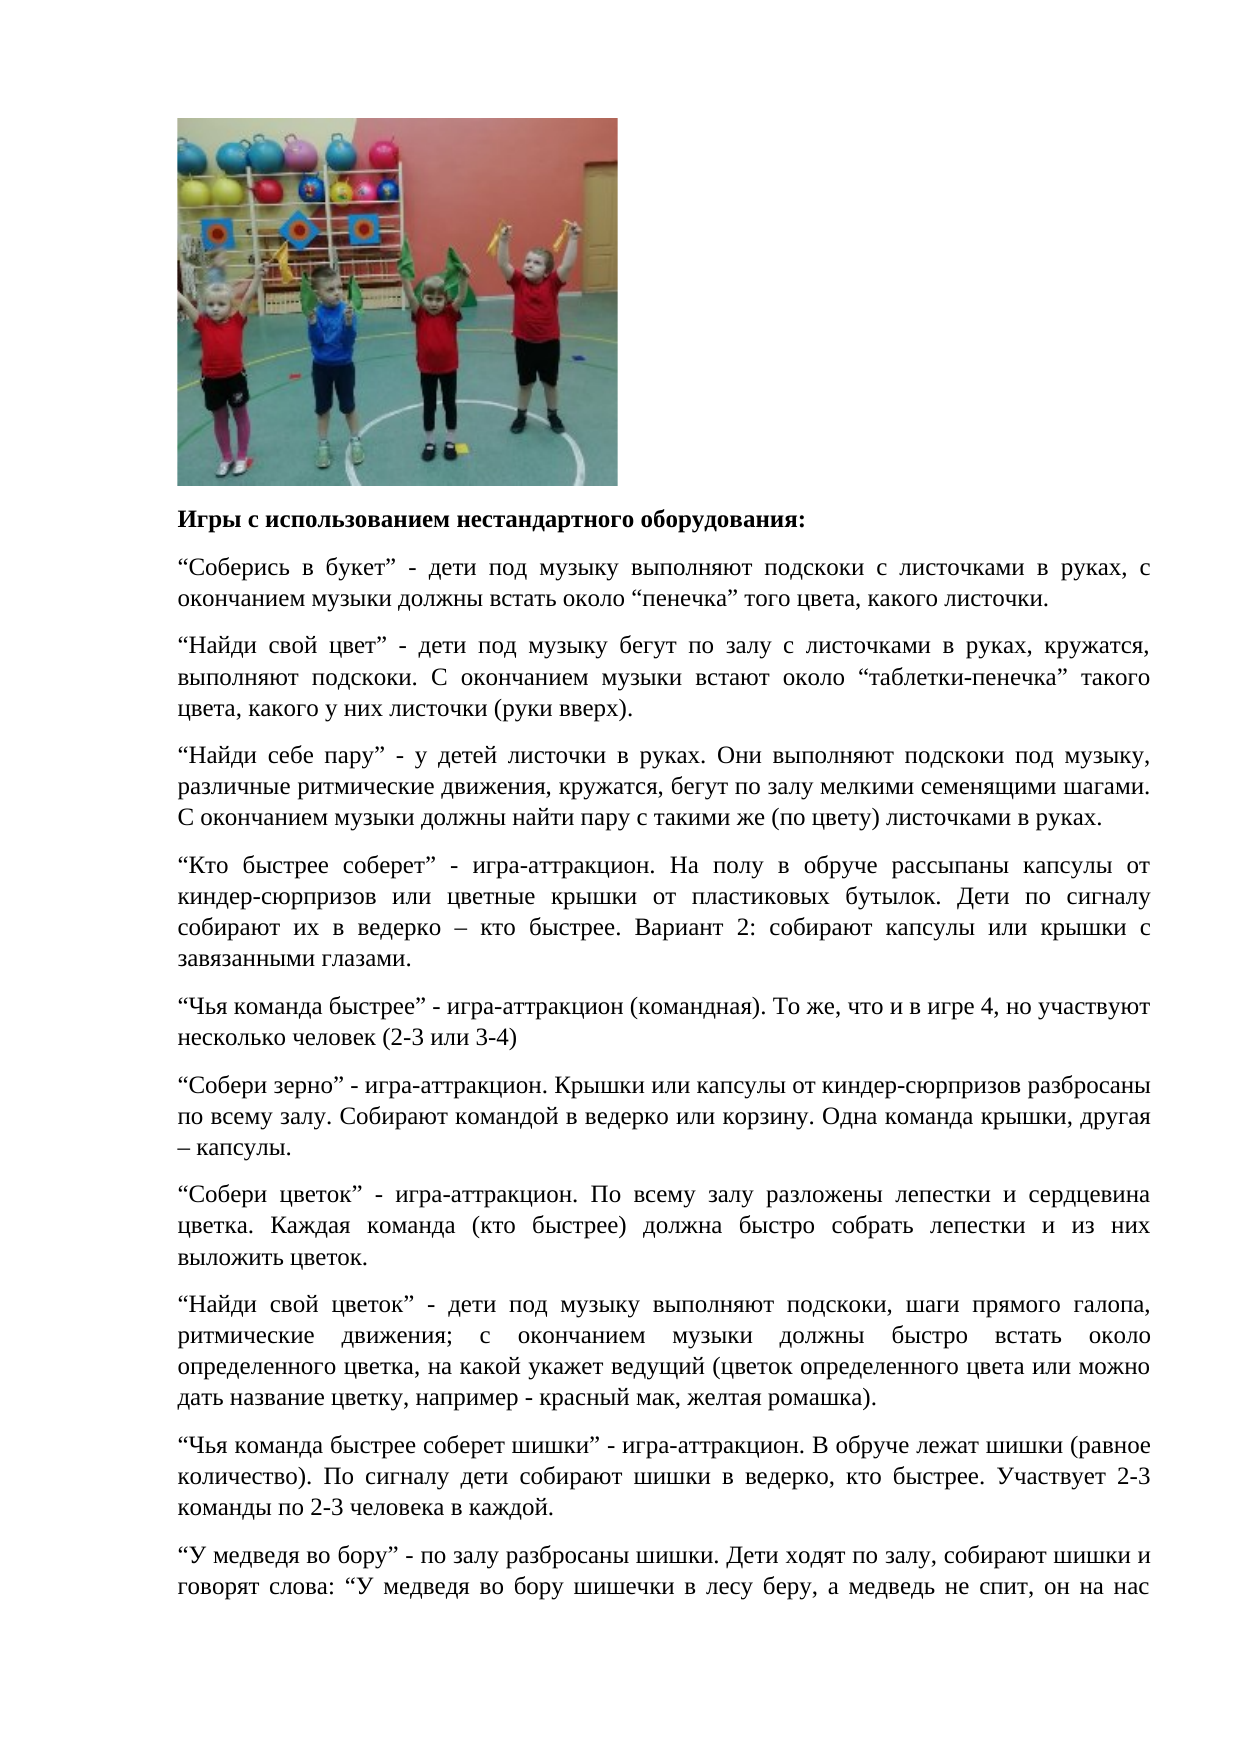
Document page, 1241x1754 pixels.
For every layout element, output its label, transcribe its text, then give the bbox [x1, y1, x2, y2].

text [177, 1540, 1152, 1600]
text Игры с использованием нестандартного оборудования: [177, 504, 1152, 533]
text “Соберись в букет” - дети под музыку выполняют подскоки с листочками в руках, с окончанием музыки должны встать около “пенечка” того цвета, какого листочки. [177, 552, 1152, 612]
text “Найди свой цвет” - дети под музыку бегут по залу с листочками в руках, кружатся, выполняют подскоки. С окончанием музыки встают около “таблетки-пенечка” такого цвета, какого у них листочки (руки вверх). [177, 631, 1152, 721]
text “Собери зерно” - игра-аттракцион. Крышки или капсулы от киндер-сюрпризов разбросаны по всему залу. Собирают командой в ведерко или корзину. Одна команда крышки, другая – капсулы. [177, 1070, 1152, 1161]
text “Собери цветок” - игра-аттракцион. По всему залу разложены лепестки и сердцевина цветка. Каждая команда (кто быстрее) должна быстро собрать лепестки и из них выложить цветок. [177, 1179, 1152, 1270]
text “Кто быстрее соберет” - игра-аттракцион. На полу в обруче рассыпаны капсулы от киндер-сюрпризов или цветные крышки от пластиковых бутылок. Дети по сигналу собирают их в ведерко – кто быстрее. Вариант 2: собирают капсулы или крышки с завязанными глазами. [177, 850, 1152, 972]
picture [177, 118, 618, 486]
text “Найди себе пару” - у детей листочки в руках. Они выполняют подскоки под музыку, различные ритмические движения, кружатся, бегут по залу мелкими семенящими шагами. С окончанием музыки должны найти пару с такими же (по цвету) листочками в руках. [177, 740, 1152, 831]
text “Чья команда быстрее соберет шишки” - игра-аттракцион. В обруче лежат шишки (равное количество). По сигналу дети собирают шишки в ведерко, кто быстрее. Участвует 2-3 команды по 2-3 человека в каждой. [177, 1430, 1152, 1521]
text “Найди свой цветок” - дети под музыку выполняют подскоки, шаги прямого галопа, ритмические движения; с окончанием музыки должны быстро встать около определенного цветка, на какой укажет ведущий (цветок определенного цвета или можно дать название цветку, например - красный мак, желтая ромашка). [177, 1289, 1152, 1411]
text “Чья команда быстрее” - игра-аттракцион (командная). То же, что и в игре 4, но участвуют несколько человек (2-3 или 3-4) [177, 991, 1152, 1051]
